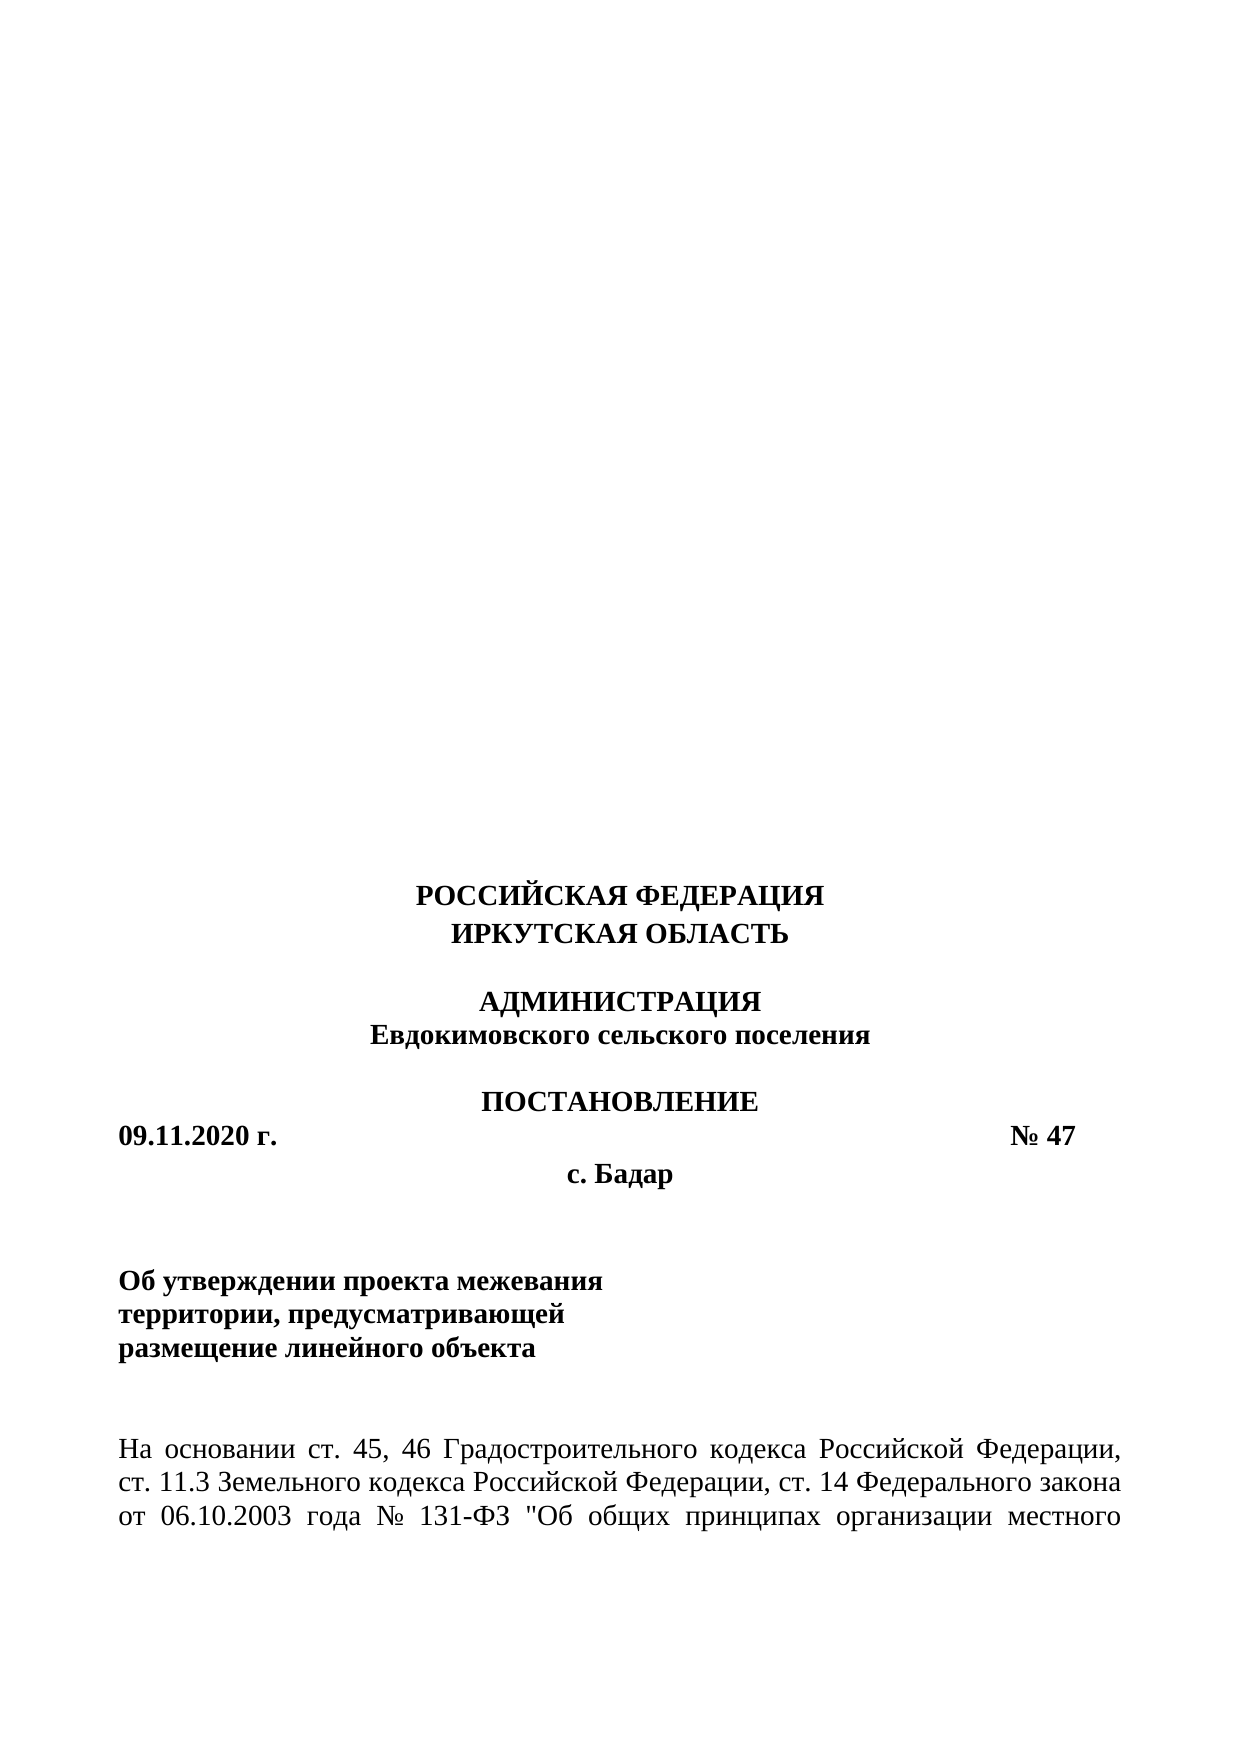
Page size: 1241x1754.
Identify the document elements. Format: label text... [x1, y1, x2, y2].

text ПОСТАНОВЛЕНИЕ [118, 1084, 1122, 1118]
subtitle с. Бадар [118, 1157, 1122, 1190]
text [118, 1431, 1122, 1531]
text Об утверждении проекта межевания [118, 1263, 1122, 1297]
subtitle ИРКУТСКАЯ ОБЛАСТЬ [118, 917, 1122, 950]
subtitle 09.11.2020 г. № 47 [118, 1118, 1122, 1152]
text АДМИНИСТРАЦИЯ [118, 984, 1122, 1017]
text размещение линейного объекта [118, 1330, 1122, 1364]
text Евдокимовского сельского поселения [118, 1017, 1122, 1051]
text территории, предусматривающей [118, 1297, 1122, 1330]
subtitle РОССИЙСКАЯ ФЕДЕРАЦИЯ [118, 878, 1122, 912]
